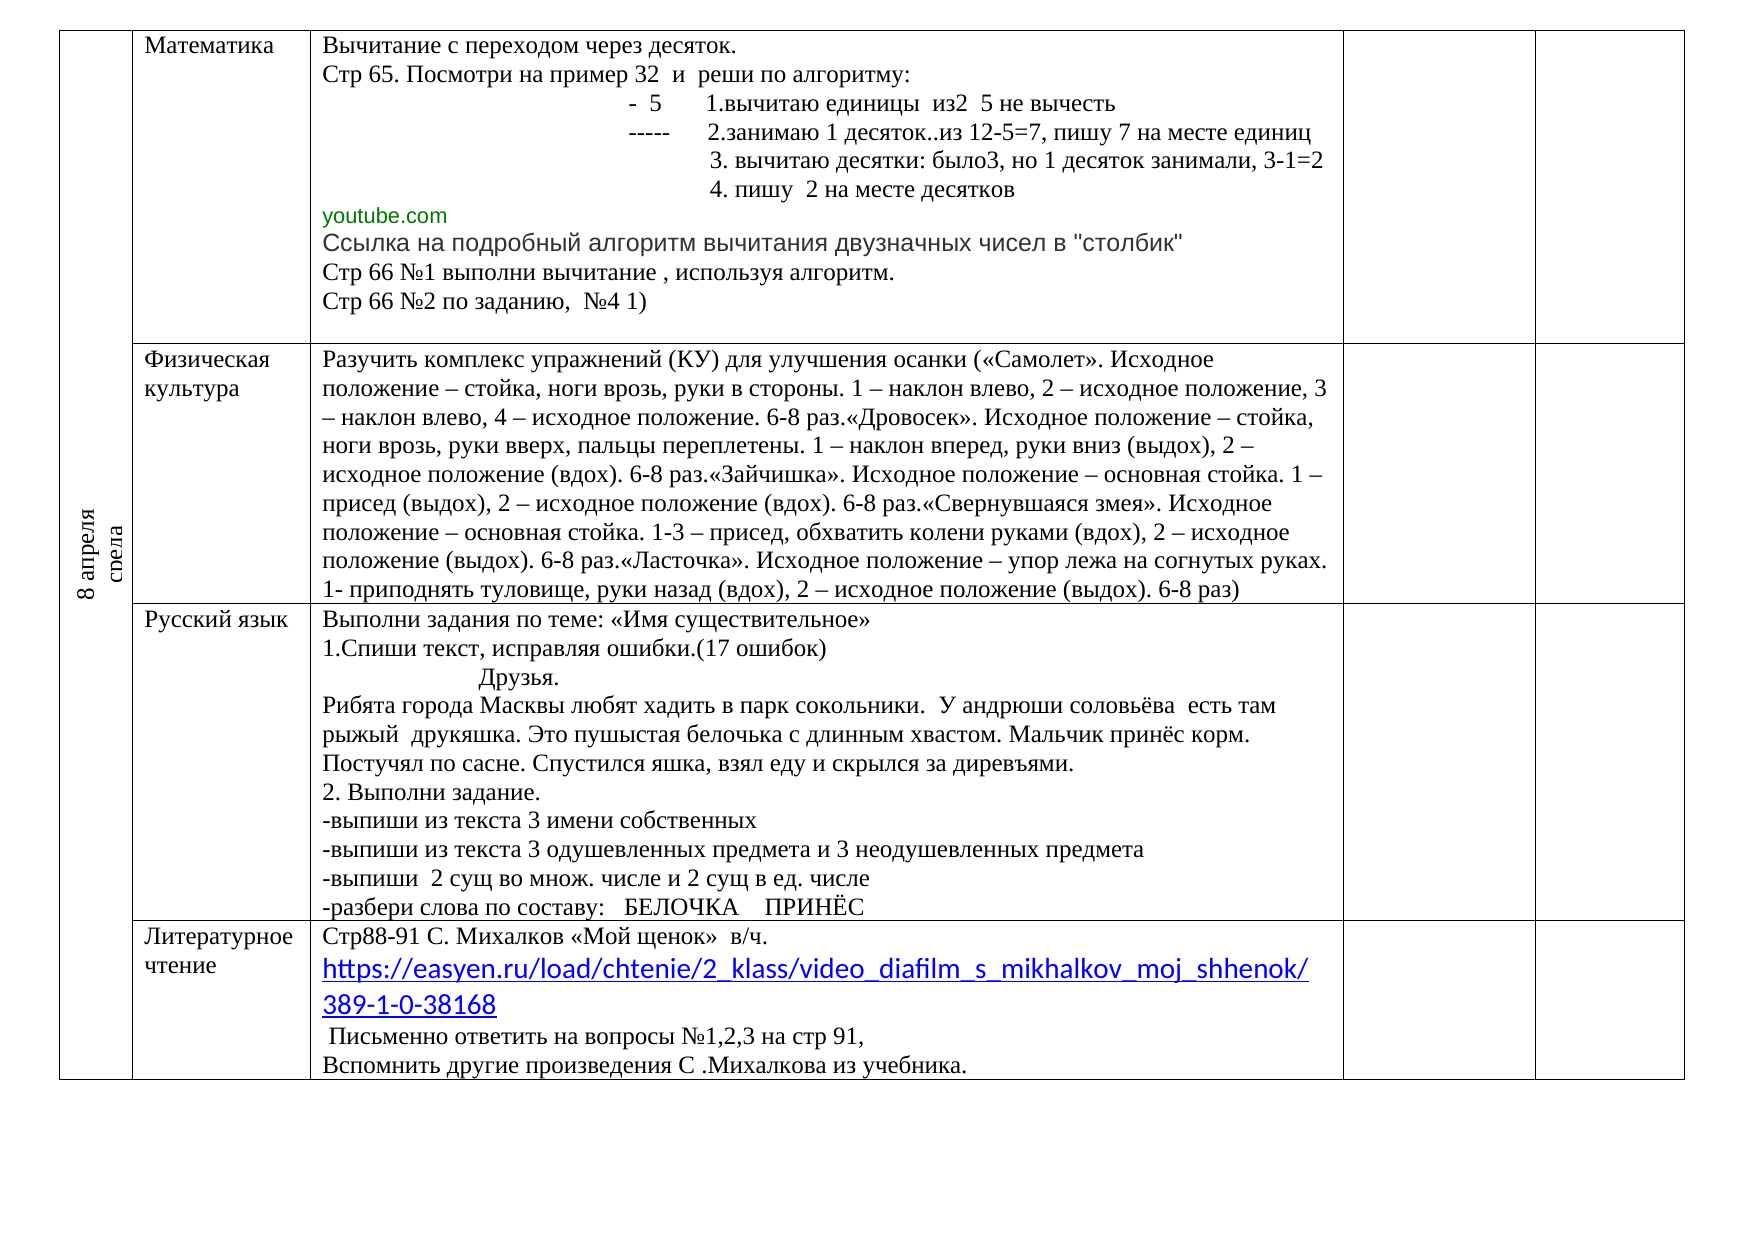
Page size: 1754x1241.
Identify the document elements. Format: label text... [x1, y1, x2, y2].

table_cell [1344, 921, 1535, 1079]
table_cell [1536, 604, 1684, 920]
table_cell [1344, 604, 1535, 920]
table_cell [1536, 31, 1684, 343]
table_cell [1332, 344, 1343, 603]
table_cell Русский язык [133, 604, 310, 920]
table_cell [1344, 31, 1535, 343]
table_cell Литературное чтение [133, 921, 310, 1079]
table_cell Выполни задания по теме: «Имя существительное» 1.Спиши текст, исправляя ошибки.(17 ошибок) Друзья. Рибята города Масквы любят хадить в парк сокольники. У андрюши соловьёва есть там рыжый друкяшка. Это пушыстая белочька с длинным хвастом. Мальчик принёс корм. Постучял по сасне. Спустился яшка, взял еду и скрылся за диревъями. 2. Выполни задание. -выпиши из текста 3 имени собственных -выпиши из текста 3 одушевленных предмета и 3 неодушевленных предмета -выпиши 2 сущ во множ. числе и 2 сущ в ед. числе -разбери слова по составу: БЕЛОЧКА ПРИНЁС [311, 604, 1343, 920]
table_cell Вычитание с переходом через десяток. Стр 65. Посмотри на пример 32 и реши по алгоритму: - 5 1.вычитаю единицы из2 5 не вычесть ----- 2.занимаю 1 десяток..из 12-5=7, пишу 7 на месте единиц 3. вычитаю десятки: было3, но 1 десяток занимали, 3-1=2 4. пишу 2 на месте десятков youtube.com Ссылка на подробный алгоритм вычитания двузначных чисел в "столбик" Стр 66 №1 выполни вычитание , используя алгоритм. Стр 66 №2 по заданию, №4 1) [311, 31, 1343, 343]
table_cell [1536, 344, 1684, 603]
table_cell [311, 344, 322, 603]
table_cell [1344, 344, 1535, 603]
table_cell Математика [133, 31, 310, 343]
table_cell Физическая культура [133, 344, 310, 603]
table_cell Стр88-91 С. Михалков «Мой щенок» в/ч. https://easyen.ru/load/chtenie/2_klass/video_diafilm_s_mikhalkov_moj_shhenok/389-1-0-38168 Письменно ответить на вопросы №1,2,3 на стр 91, Вспомнить другие произведения С .Михалкова из учебника. [311, 921, 1343, 1079]
table_cell [1536, 921, 1684, 1079]
table_cell 8 апреля среда [60, 31, 132, 1079]
